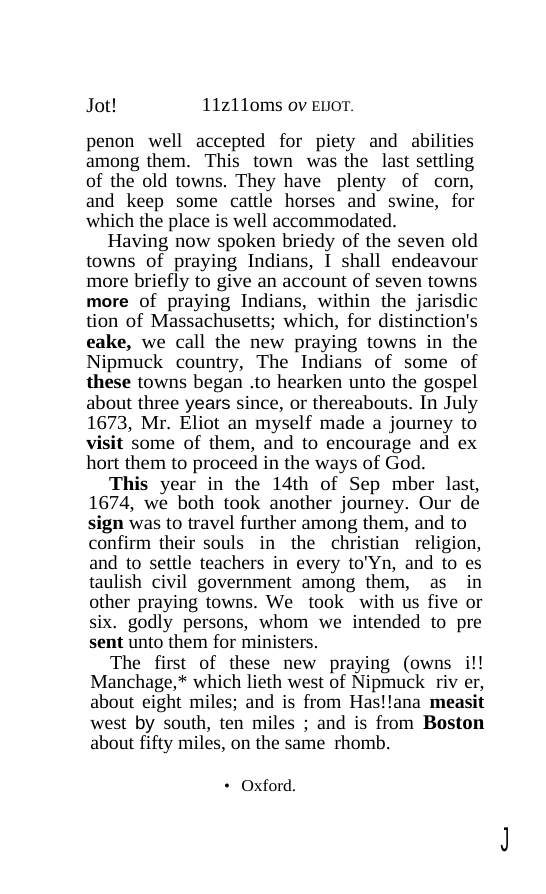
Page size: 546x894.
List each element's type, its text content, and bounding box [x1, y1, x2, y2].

text This year in the 14th of Sep mber last, 1674, we both took another journey. Our de­ sign was to travel further among them, and to [88, 474, 480, 534]
text The first of these new praying (owns i!! Manchage,* which lieth west of Nipmuck riv­ er, about eight miles; and is from Has!!ana­ measit west by south, ten miles ; and is from Boston about fifty miles, on the same rhomb. [90, 653, 484, 754]
text penon well accepted for piety and abilities among them. This town was the last settling of the old towns. They have plenty of corn, and keep some cattle horses and swine, for which the place is well accommodated. [86, 131, 475, 232]
text Jot! 11z11oms ov EIJOT. [86, 93, 531, 117]
text confirm their souls in the christian religion, and to settle teachers in every to'Yn, and to es­ taulish civil government among them, as in other praying towns. We took with us five or six. godly persons, whom we intended to pre­ sent unto them for ministers. [88, 534, 483, 653]
text J [0, 819, 509, 858]
list Oxford. [224, 776, 531, 795]
text Having now spoken briedy of the seven old towns of praying Indians, I shall endeavour more briefly to give an account of seven towns more of praying Indians, within the jarisdic­ tion of Massachusetts; which, for distinction's eake, we call the new praying towns in the Nipmuck country, The Indians of some of these towns began .to hearken unto the gospel about three years since, or thereabouts. In July 1673, Mr. Eliot an myself made a journey to visit some of them, and to encourage and ex­ hort them to proceed in the ways of God. [86, 232, 478, 474]
